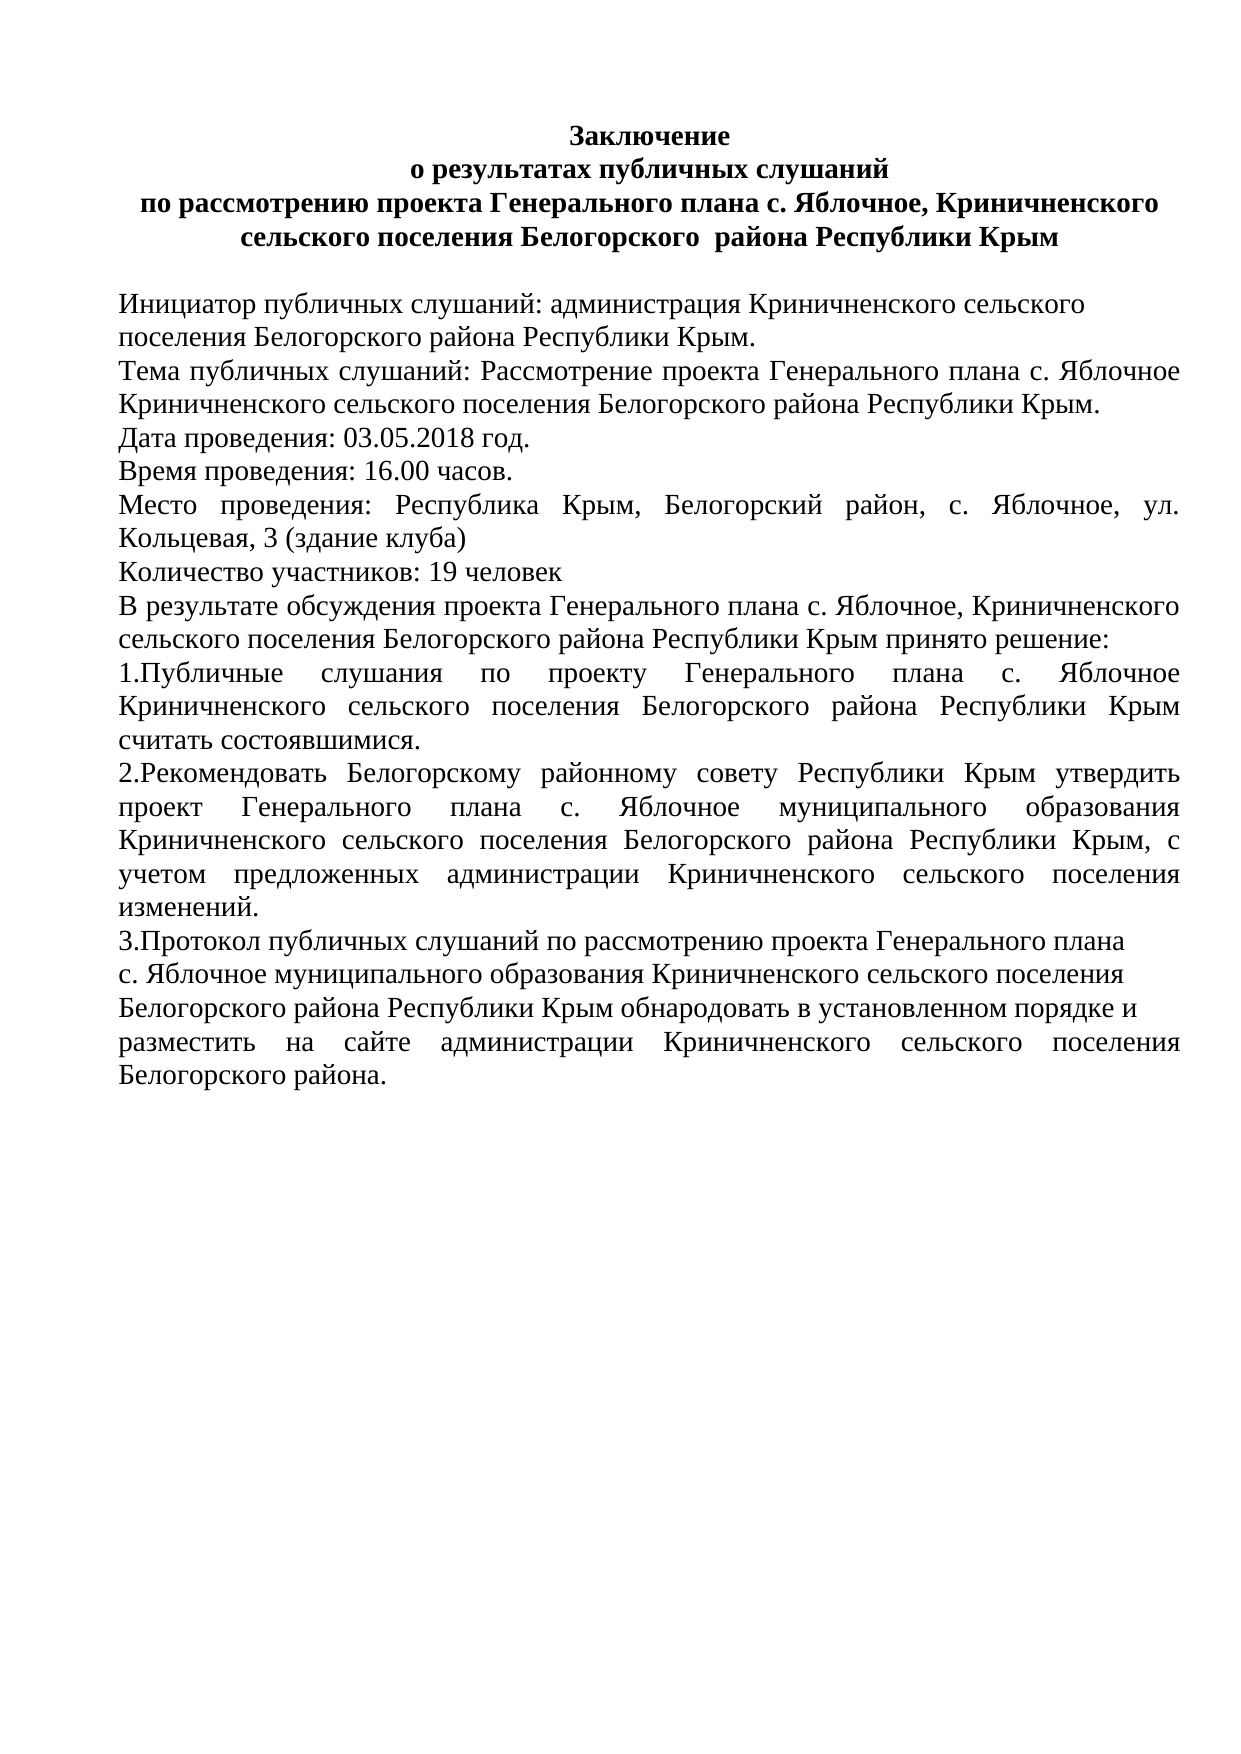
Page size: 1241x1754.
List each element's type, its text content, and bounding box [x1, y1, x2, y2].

text по рассмотрению проекта Генерального плана с. Яблочное, Криничненского сельского поселения Белогорского района Республики Крым [118, 185, 1181, 252]
text Инициатор публичных слушаний: администрация Криничненского сельского поселения Белогорского района Республики Крым. [118, 286, 1181, 353]
text Время проведения: 16.00 часов. [118, 453, 1181, 487]
text о результатах публичных слушаний [118, 152, 1181, 185]
text Дата проведения: 03.05.2018 год. [118, 420, 1181, 453]
text В результате обсуждения проекта Генерального плана с. Яблочное, Криничненского сельского поселения Белогорского района Республики Крым принято решение: [118, 588, 1181, 655]
text 2.Рекомендовать Белогорскому районному совету Республики Крым утвердить проект Генерального плана с. Яблочное муниципального образования Криничненского сельского поселения Белогорского района Республики Крым, с учетом предложенных администрации Криничненского сельского поселения изменений. [118, 755, 1181, 923]
text разместить на сайте администрации Криничненского сельского поселения Белогорского района. [118, 1024, 1181, 1091]
text 3.Протокол публичных слушаний по рассмотрению проекта Генерального плана [118, 923, 1181, 957]
text Место проведения: Республика Крым, Белогорский район, с. Яблочное, ул. Кольцевая, 3 (здание клуба) [118, 487, 1181, 554]
text Белогорского района Республики Крым обнародовать в установленном порядке и [118, 990, 1181, 1024]
text Количество участников: 19 человек [118, 554, 1181, 588]
text с. Яблочное муниципального образования Криничненского сельского поселения [118, 957, 1181, 990]
text Заключение [118, 118, 1181, 152]
text Тема публичных слушаний: Рассмотрение проекта Генерального плана с. Яблочное Криничненского сельского поселения Белогорского района Республики Крым. [118, 353, 1181, 420]
text 1.Публичные слушания по проекту Генерального плана с. Яблочное Криничненского сельского поселения Белогорского района Республики Крым считать состоявшимися. [118, 655, 1181, 755]
